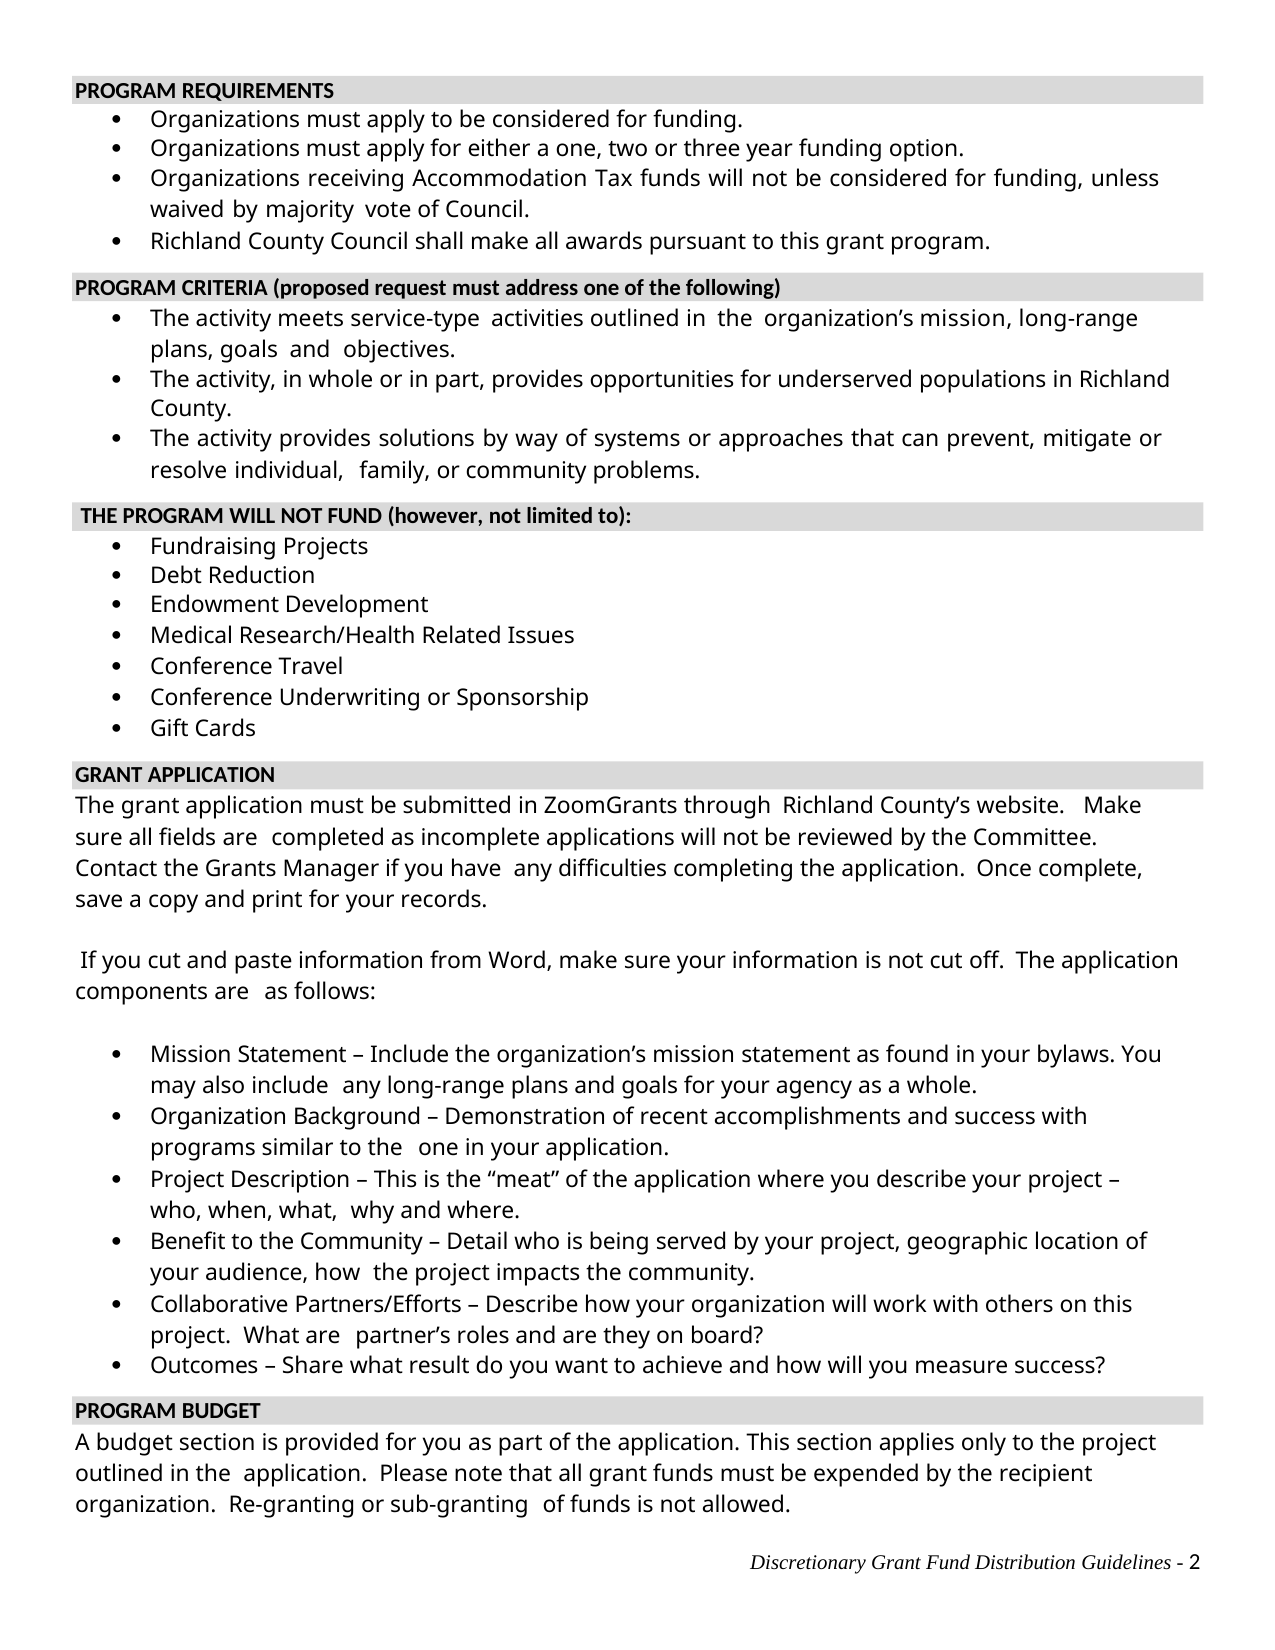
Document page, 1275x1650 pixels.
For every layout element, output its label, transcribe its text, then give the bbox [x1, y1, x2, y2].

text The grant application must be submitted in ZoomGrants through Richland County’s website. Make sure all fields are completed as incomplete applications will not be reviewed by the Committee. Contact the Grants Manager if you have any difficulties completing the application. Once complete, save a copy and print for your records. [75, 790, 1180, 914]
list Conference Travel [112, 650, 1214, 681]
list Richland County Council shall make all awards pursuant to this grant program. [112, 225, 1214, 256]
list Conference Underwriting or Sponsorship [112, 681, 1214, 712]
list The activity meets service-type activities outlined in the organization’s mission, long-range plans, goals and objectives. [112, 302, 1195, 364]
list Debt Reduction [112, 560, 1214, 589]
list Collaborative Partners/Efforts – Describe how your organization will work with others on this project. What are partner’s roles and are they on board? [112, 1288, 1165, 1350]
list Outcomes – Share what result do you want to achieve and how will you measure success? [112, 1350, 1214, 1379]
list The activity provides solutions by way of systems or approaches that can prevent, mitigate or resolve individual, family, or community problems. [112, 422, 1195, 485]
list Gift Cards [112, 712, 1214, 743]
list Project Description – This is the “meat” of the application where you describe your project – who, when, what, why and where. [112, 1163, 1165, 1225]
list Endowment Development [112, 589, 1214, 618]
list Organizations must apply to be considered for funding. [112, 104, 1214, 133]
list Benefit to the Community – Detail who is being served by your project, geographic location of your audience, how the project impacts the community. [112, 1225, 1195, 1288]
list Organizations must apply for either a one, two or three year funding option. [112, 133, 1214, 162]
list Mission Statement – Include the organization’s mission statement as found in your bylaws. You may also include any long-range plans and goals for your agency as a whole. [112, 1038, 1180, 1100]
text A budget section is provided for you as part of the application. This section applies only to the project outlined in the application. Please note that all grant funds must be expended by the recipient organization. Re-granting or sub-granting of funds is not allowed. [75, 1425, 1195, 1519]
list Organizations receiving Accommodation Tax funds will not be considered for funding, unless waived by majority vote of Council. [112, 162, 1195, 225]
list Medical Research/Health Related Issues [112, 618, 1214, 650]
text If you cut and paste information from Word, make sure your information is not cut off. The application components are as follows: [75, 944, 1180, 1006]
list Organization Background – Demonstration of recent accomplishments and success with programs similar to the one in your application. [112, 1100, 1165, 1163]
list Fundraising Projects [112, 531, 1214, 560]
list The activity, in whole or in part, provides opportunities for underserved populations in Richland County. [112, 364, 1214, 422]
